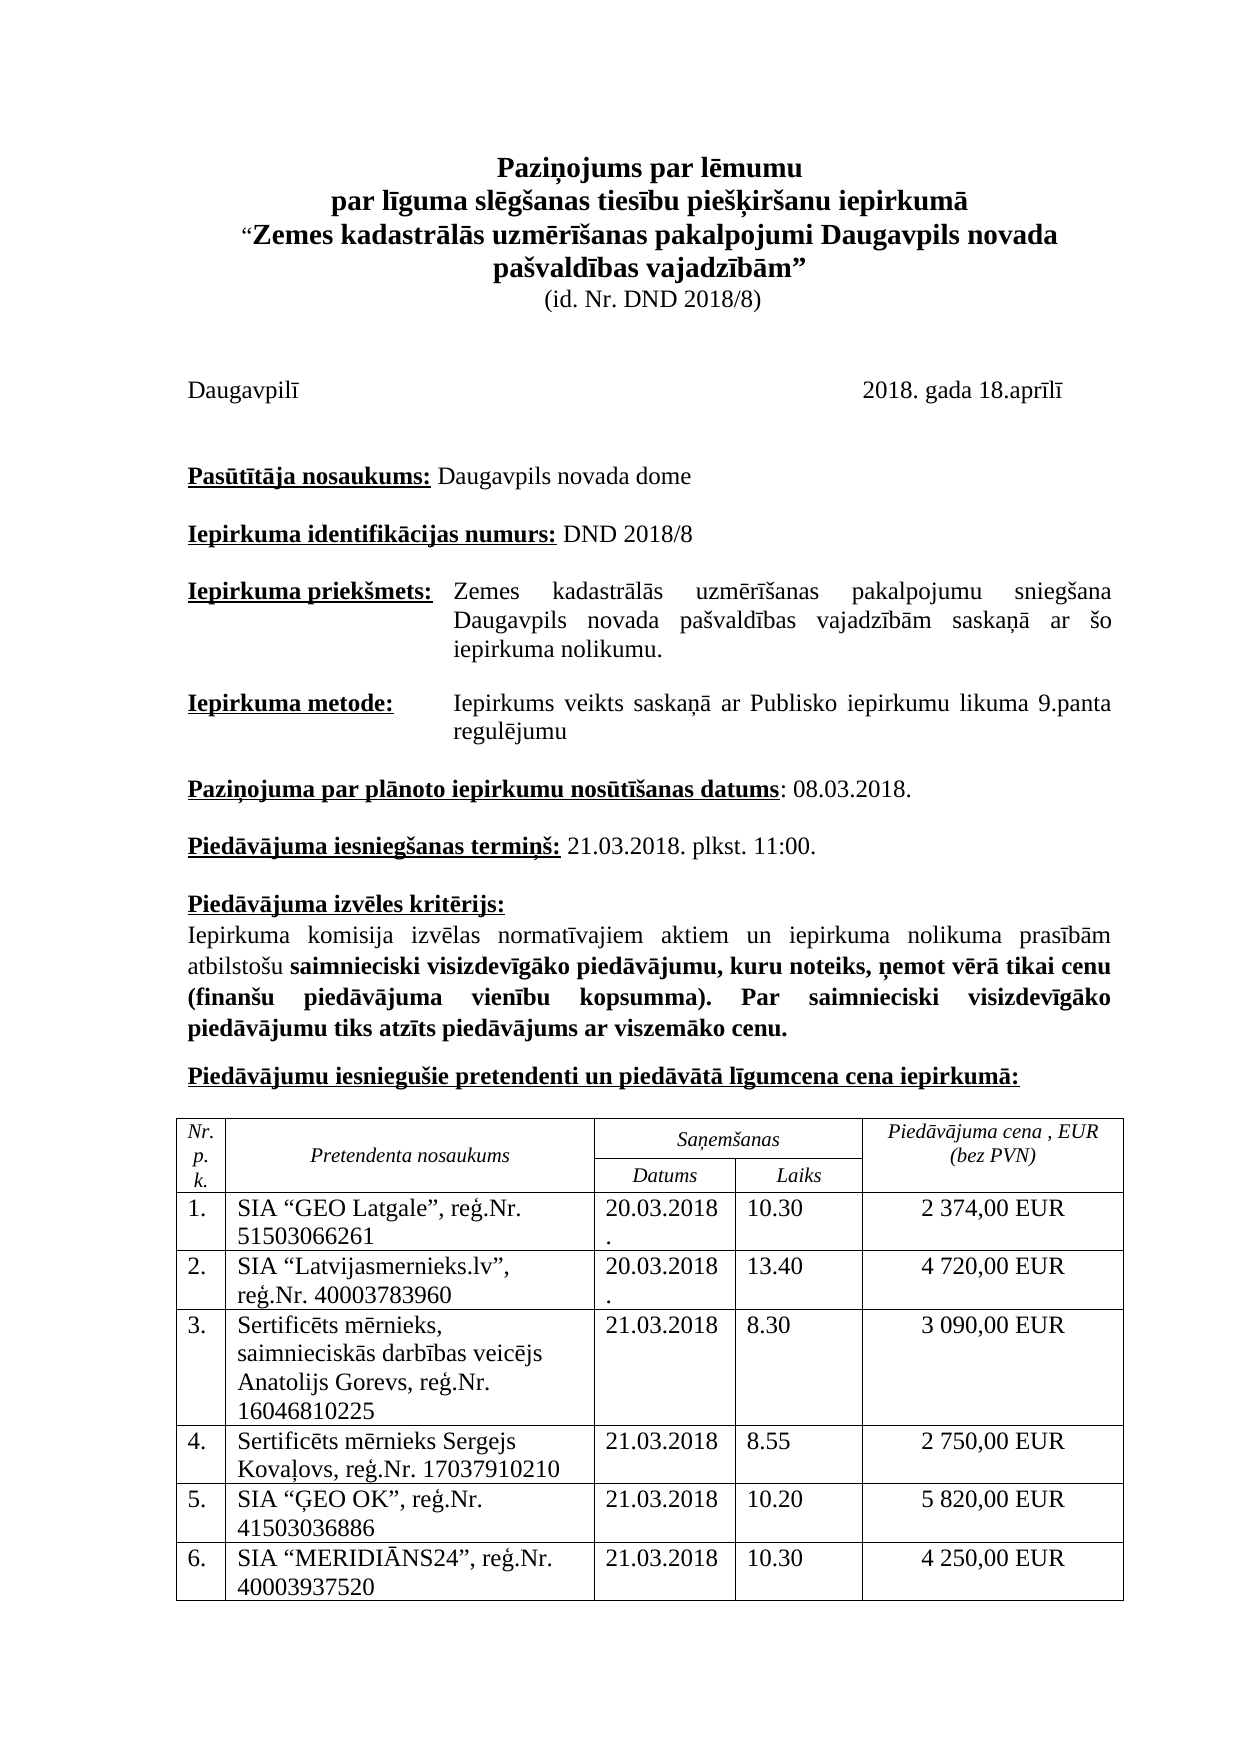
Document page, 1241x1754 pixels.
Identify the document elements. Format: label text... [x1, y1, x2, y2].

text Paziņojums par lēmumu [187, 150, 1112, 183]
table_header Saņemšanas [595, 1119, 862, 1158]
table_cell Sertificēts mērnieks Sergejs Kovaļovs, reģ.Nr. 17037910210 [226, 1426, 594, 1483]
table_cell 4 250,00 EUR [863, 1543, 1123, 1600]
table_cell 13.40 [736, 1251, 862, 1309]
table_cell SIA “MERIDIĀNS24”, reģ.Nr. 40003937520 [226, 1543, 594, 1600]
table_cell 2 374,00 EUR [863, 1193, 1123, 1250]
table_cell SIA “ĢEO OK”, reģ.Nr. 41503036886 [226, 1484, 594, 1542]
text (id. Nr. DND 2018/8) [187, 284, 1112, 313]
table_cell 21.03.2018 [595, 1426, 735, 1483]
table_cell SIA “GEO Latgale”, reģ.Nr. 51503066261 [226, 1193, 594, 1250]
text Piedāvājuma iesniegšanas termiņš: 21.03.2018. plkst. 11:00. [187, 831, 1112, 860]
table_cell Sertificēts mērnieks, saimnieciskās darbības veicējs Anatolijs Gorevs, reģ.Nr. 16046810225 [226, 1310, 594, 1425]
table_cell 3 090,00 EUR [863, 1310, 1123, 1425]
table_cell 10.30 [736, 1543, 862, 1600]
table_header Nr. p. k. [177, 1119, 225, 1192]
table_cell 21.03.2018 [595, 1484, 735, 1542]
text Pasūtītāja nosaukums: Daugavpils novada dome [187, 461, 1112, 490]
table_cell 2 750,00 EUR [863, 1426, 1123, 1483]
table_cell 8.55 [736, 1426, 862, 1483]
table_cell 6. [177, 1543, 225, 1600]
table_cell 1. [177, 1193, 225, 1250]
table_cell 4. [177, 1426, 225, 1483]
text Daugavpilī 2018. gada 18.aprīlī [187, 375, 1112, 404]
table_cell 5 820,00 EUR [863, 1484, 1123, 1542]
text par līguma slēgšanas tiesību piešķiršanu iepirkumā [187, 183, 1112, 217]
table_header Pretendenta nosaukums [226, 1119, 594, 1192]
table_cell 20.03.2018. [595, 1251, 735, 1309]
table_cell 20.03.2018. [595, 1193, 735, 1250]
table_cell 3. [177, 1310, 225, 1425]
table_cell 21.03.2018 [595, 1543, 735, 1600]
text “Zemes kadastrālās uzmērīšanas pakalpojumi Daugavpils novada pašvaldības vajadzībām” [187, 217, 1112, 284]
table_cell Datums [595, 1159, 735, 1192]
table_cell 21.03.2018 [595, 1310, 735, 1425]
table_cell 4 720,00 EUR [863, 1251, 1123, 1309]
list Iepirkuma komisija izvēlas normatīvajiem aktiem un iepirkuma nolikuma prasībām atbilstošu saimnieciski visizdevīgāko piedāvājumu, kuru noteiks, ņemot vērā tikai cenu (finanšu piedāvājuma vienību kopsumma). Par saimnieciski visizdevīgāko piedāvājumu tiks atzīts piedāvājums ar viszemāko cenu. [187, 920, 1112, 1042]
text Iepirkuma identifikācijas numurs: DND 2018/8 [187, 519, 1112, 548]
text Piedāvājumu iesniegušie pretendenti un piedāvātā līgumcena cena iepirkumā: [187, 1061, 1112, 1089]
table_cell 8.30 [736, 1310, 862, 1425]
text Iepirkuma metode: Iepirkums veikts saskaņā ar Publisko iepirkumu likuma 9.panta regulējumu [187, 688, 1112, 745]
table_cell SIA “Latvijasmernieks.lv”, reģ.Nr. 40003783960 [226, 1251, 594, 1309]
text Iepirkuma priekšmets: Zemes kadastrālās uzmērīšanas pakalpojumu sniegšana Daugavpils novada pašvaldības vajadzībām saskaņā ar šo iepirkuma nolikumu. [187, 576, 1112, 663]
table_cell 2. [177, 1251, 225, 1309]
list Piedāvājuma izvēles kritērijs: [187, 889, 1112, 918]
table_cell 10.30 [736, 1193, 862, 1250]
text Paziņojuma par plānoto iepirkumu nosūtīšanas datums: 08.03.2018. [187, 774, 1112, 803]
table_cell 10.20 [736, 1484, 862, 1542]
table_cell 5. [177, 1484, 225, 1542]
table_cell Laiks [736, 1159, 862, 1192]
table_header Piedāvājuma cena , EUR (bez PVN) [863, 1119, 1123, 1192]
